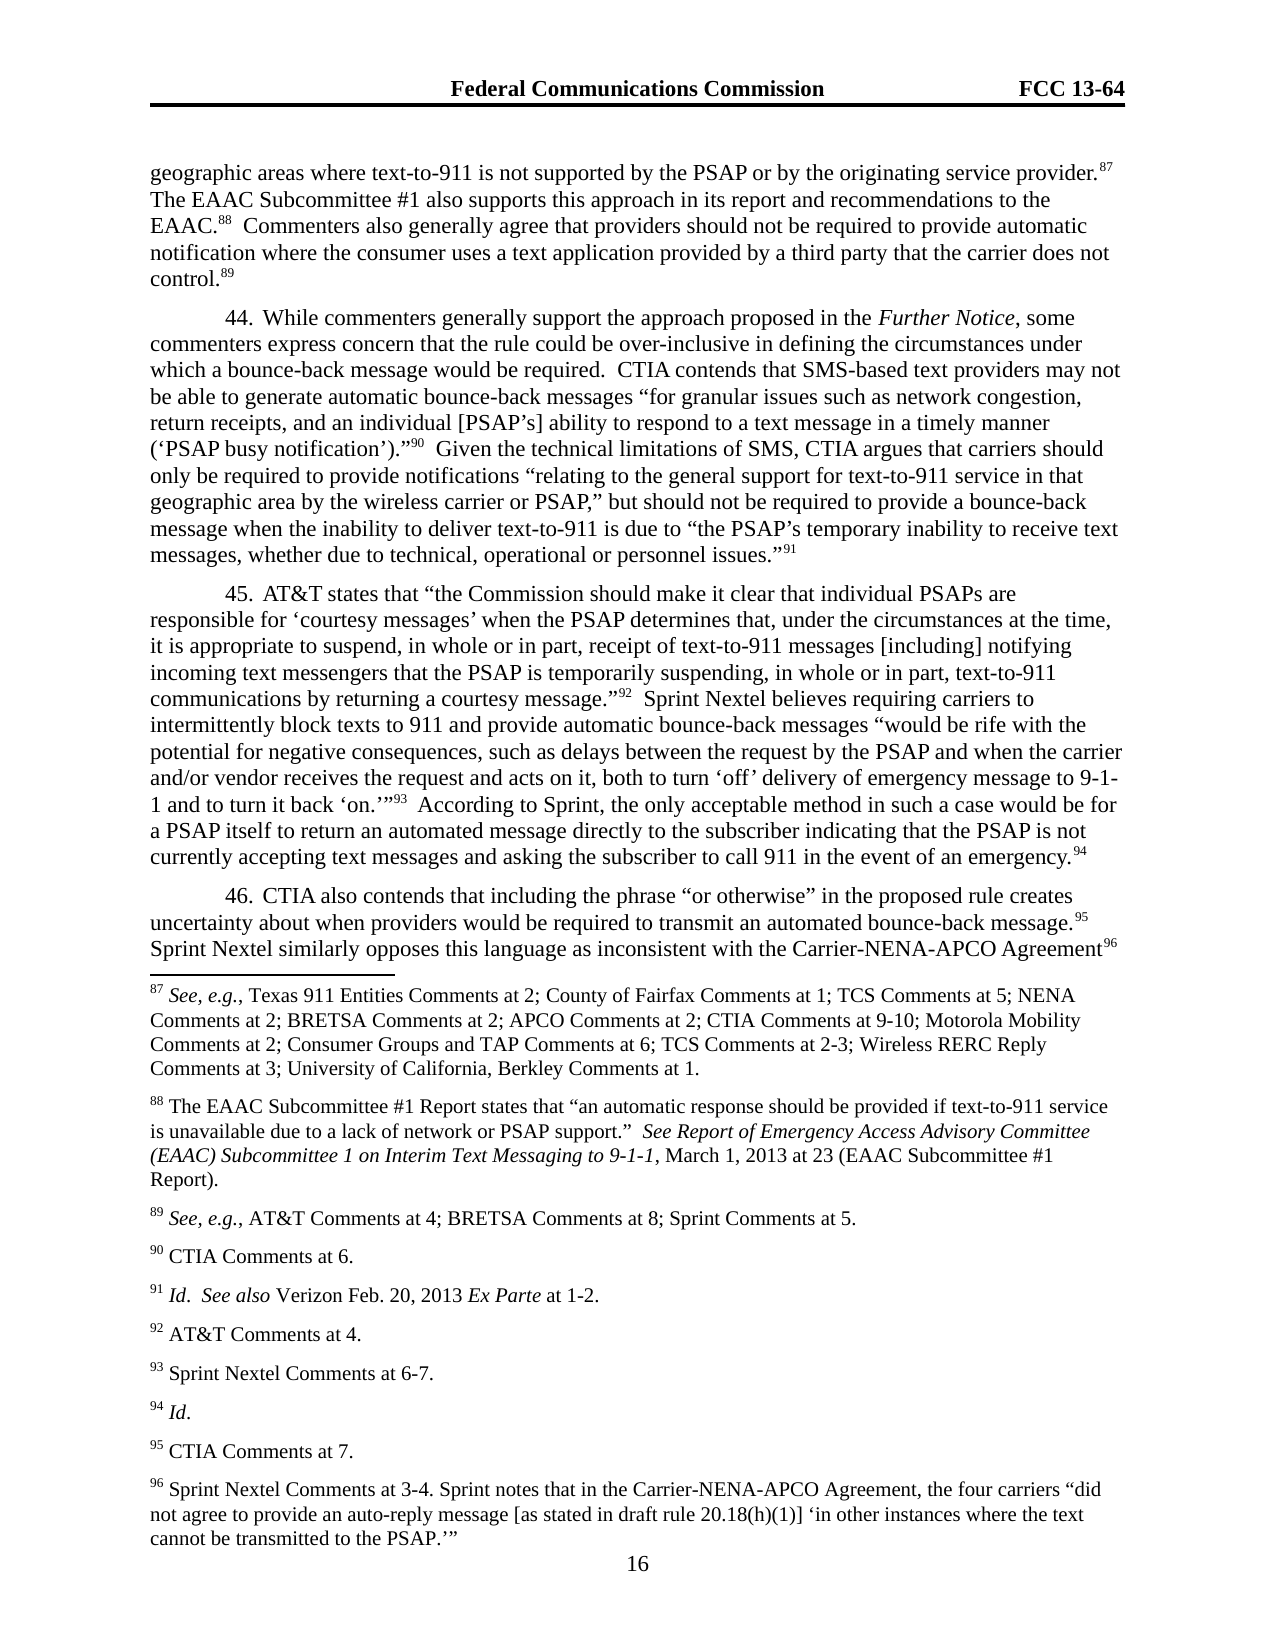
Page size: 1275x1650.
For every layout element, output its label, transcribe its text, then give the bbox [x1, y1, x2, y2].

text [150, 159, 1125, 291]
text While commenters generally support the approach proposed in the Further Notice, some commenters express concern that the rule could be over-inclusive in defining the circumstances under which a bounce-back message would be required. CTIA contends that SMS-based text providers may not be able to generate automatic bounce-back messages “for granular issues such as network congestion, return receipts, and an individual [PSAP’s] ability to respond to a text message in a timely manner (‘PSAP busy notification’).” Given the technical limitations of SMS, CTIA argues that carriers should only be required to provide notifications “relating to the general support for text-to-911 service in that geographic area by the wireless carrier or PSAP,” but should not be required to provide a bounce-back message when the inability to deliver text-to-911 is due to “the PSAP’s temporary inability to receive text messages, whether due to technical, operational or personnel issues.” [150, 304, 1125, 567]
text AT&T states that “the Commission should make it clear that individual PSAPs are responsible for ‘courtesy messages’ when the PSAP determines that, under the circumstances at the time, it is appropriate to suspend, in whole or in part, receipt of text-to-911 messages [including] notifying incoming text messengers that the PSAP is temporarily suspending, in whole or in part, text-to-911 communications by returning a courtesy message.” Sprint Nextel believes requiring carriers to intermittently block texts to 911 and provide automatic bounce-back messages “would be rife with the potential for negative consequences, such as delays between the request by the PSAP and when the carrier and/or vendor receives the request and acts on it, both to turn ‘off’ delivery of emergency message to 9-1-1 and to turn it back ‘on.’” According to Sprint, the only acceptable method in such a case would be for a PSAP itself to return an automated message directly to the subscriber indicating that the PSAP is not currently accepting text messages and asking the subscriber to call 911 in the event of an emergency. [150, 580, 1125, 870]
text CTIA also contends that including the phrase “or otherwise” in the proposed rule creates uncertainty about when providers would be required to transmit an automated bounce-back message. Sprint Nextel similarly opposes this language as inconsistent with the Carrier-NENA-APCO Agreement and urges the Commission to revise the rule language to make clear that “the automatic notification requirement would only apply to situations where the provider (or the provider’s text-to-911 vendor) has direct control over the transmission of the text message and text-to-911 is unavailable.” BRETSA, on the other hand, argues that the originating text provider should provide a bounce-back message if a text message is “dropped or deemed undeliverable at any point in the transmission chain, so that confirmation of delivery is not received by the originating service provider or application within a specified period.” [150, 882, 1125, 961]
